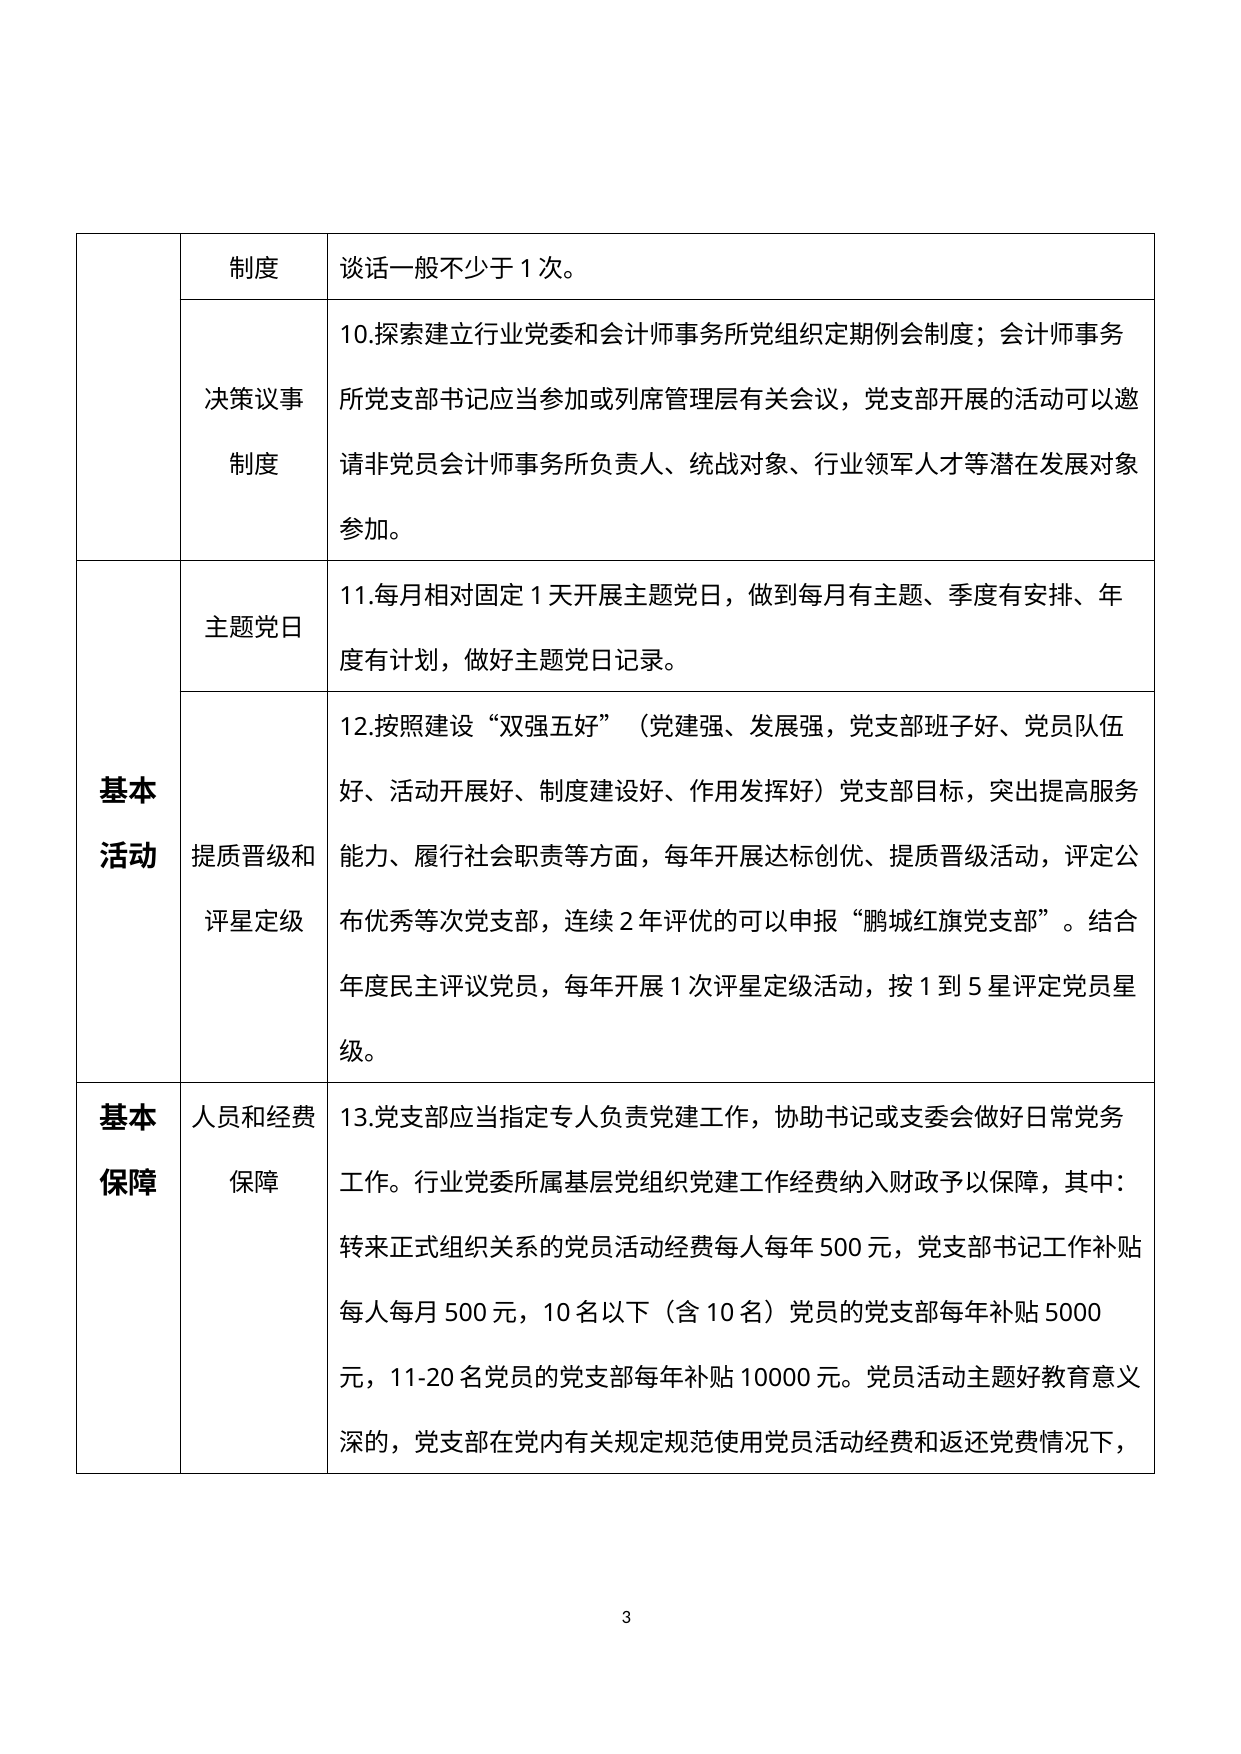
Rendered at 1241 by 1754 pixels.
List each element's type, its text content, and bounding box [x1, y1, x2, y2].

table_cell 人员和经费保障 [181, 1083, 327, 1473]
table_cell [328, 234, 1154, 299]
table_cell 12.按照建设“双强五好”（党建强、发展强，党支部班子好、党员队伍好、活动开展好、制度建设好、作用发挥好）党支部目标，突出提高服务能力、履行社会职责等方面，每年开展达标创优、提质晋级活动，评定公布优秀等次党支部，连续2年评优的可以申报“鹏城红旗党支部”。结合年度民主评议党员，每年开展1次评星定级活动，按1到5星评定党员星级。 [328, 692, 1154, 1082]
table_cell 主题党日 [181, 561, 327, 691]
table_cell 决策议事 制度 [181, 300, 327, 560]
table_cell 基本活动 [77, 561, 180, 1082]
table_cell 谈心谈话 制度 [181, 234, 327, 299]
table_cell 基本保障 [77, 1083, 180, 1473]
table_cell 10.探索建立行业党委和会计师事务所党组织定期例会制度；会计师事务所党支部书记应当参加或列席管理层有关会议，党支部开展的活动可以邀请非党员会计师事务所负责人、统战对象、行业领军人才等潜在发展对象参加。 [328, 300, 1154, 560]
table_cell 11.每月相对固定1天开展主题党日，做到每月有主题、季度有安排、年度有计划，做好主题党日记录。 [328, 561, 1154, 691]
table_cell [328, 1083, 1154, 1473]
table_cell 提质晋级和评星定级 [181, 692, 327, 1082]
